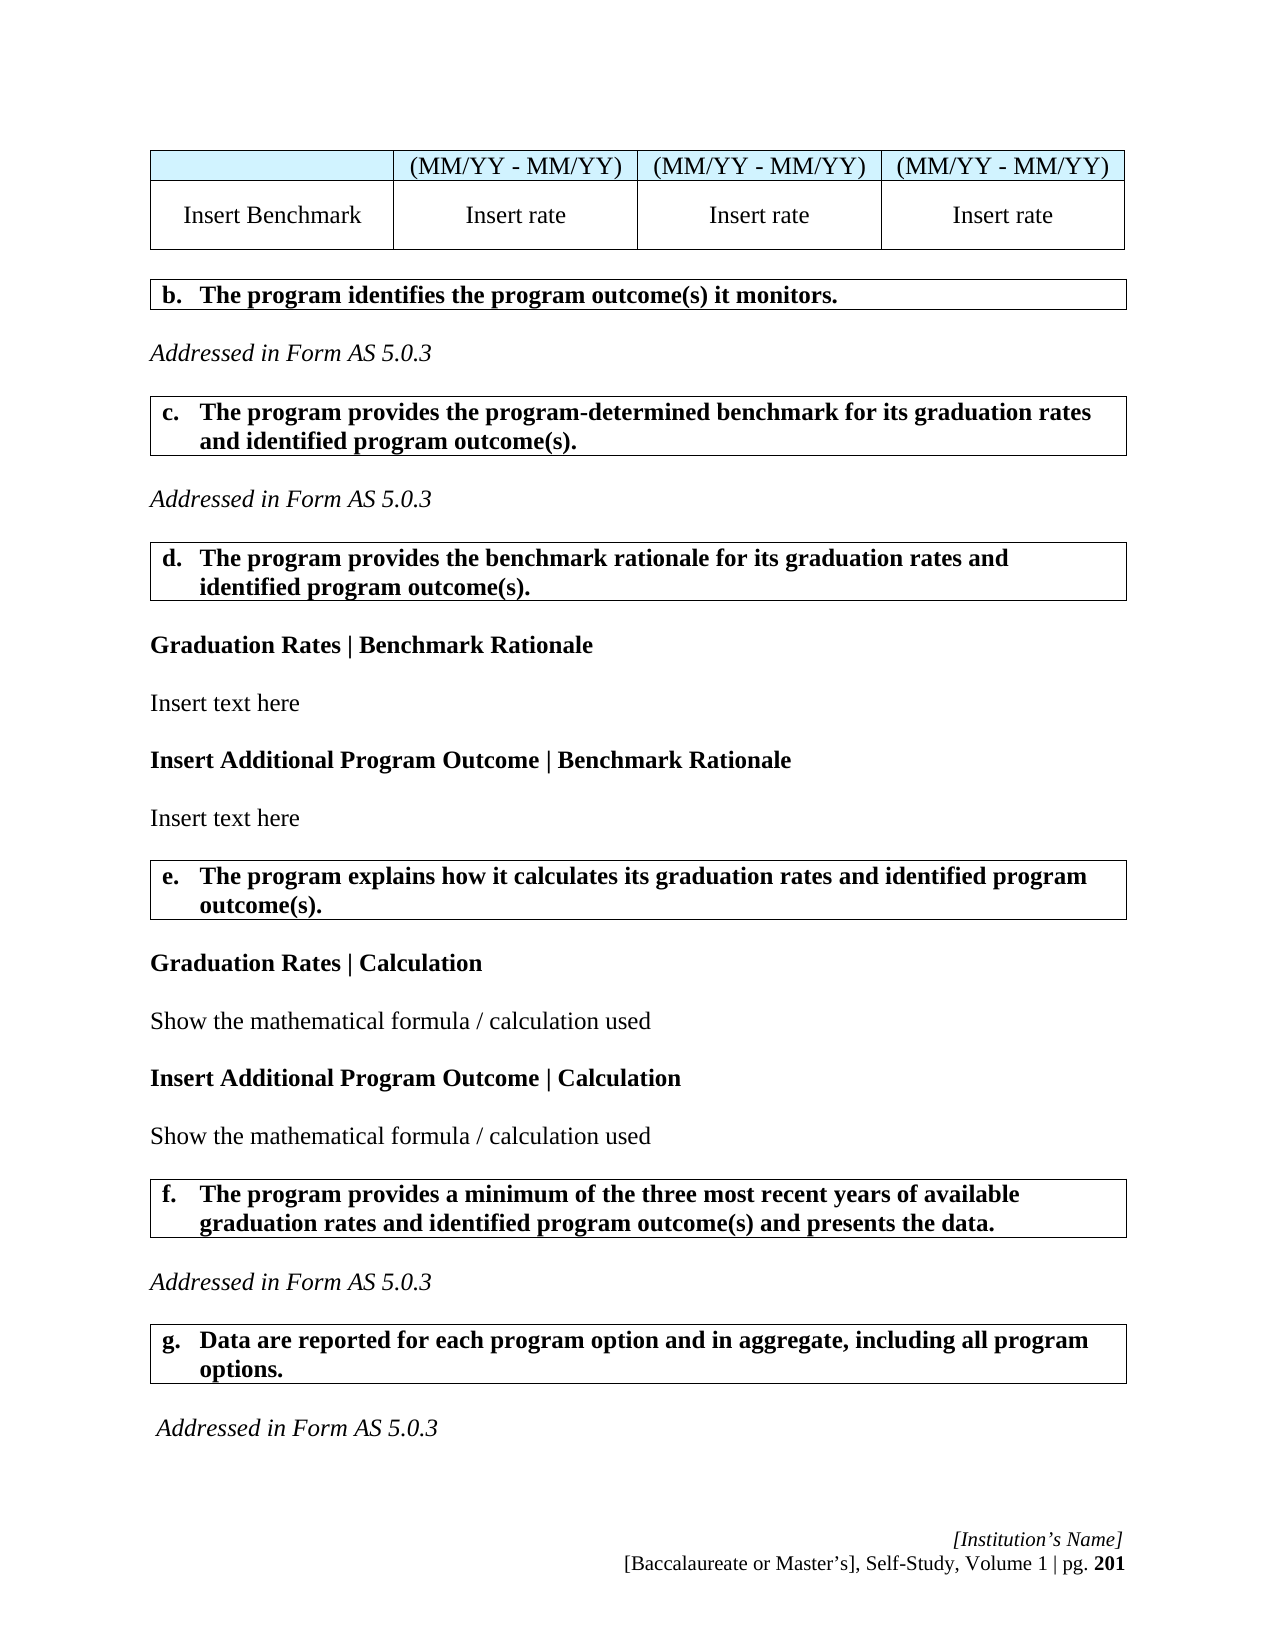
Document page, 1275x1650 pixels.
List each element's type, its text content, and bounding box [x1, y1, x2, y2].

text Graduation Rates | Benchmark Rationale [150, 630, 1125, 659]
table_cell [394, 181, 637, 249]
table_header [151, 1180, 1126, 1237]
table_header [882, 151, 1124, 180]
text Show the mathematical formula / calculation used [150, 1121, 1125, 1150]
text Addressed in Form AS 5.0.3 [150, 338, 1125, 367]
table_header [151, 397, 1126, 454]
text Addressed in Form AS 5.0.3 [150, 1413, 1125, 1441]
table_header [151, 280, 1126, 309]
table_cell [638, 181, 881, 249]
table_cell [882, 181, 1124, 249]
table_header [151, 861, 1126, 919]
text Show the mathematical formula / calculation used [150, 1006, 1125, 1035]
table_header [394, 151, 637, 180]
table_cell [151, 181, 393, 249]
text Insert Additional Program Outcome | Benchmark Rationale [150, 745, 1125, 774]
text Addressed in Form AS 5.0.3 [150, 1267, 1125, 1296]
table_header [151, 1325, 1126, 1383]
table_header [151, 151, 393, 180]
text Insert Additional Program Outcome | Calculation [150, 1063, 1125, 1092]
text Insert text here [150, 803, 1125, 831]
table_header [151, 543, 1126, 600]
text Graduation Rates | Calculation [150, 948, 1125, 977]
text Addressed in Form AS 5.0.3 [150, 484, 1125, 513]
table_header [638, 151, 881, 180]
text Insert text here [150, 688, 1125, 716]
